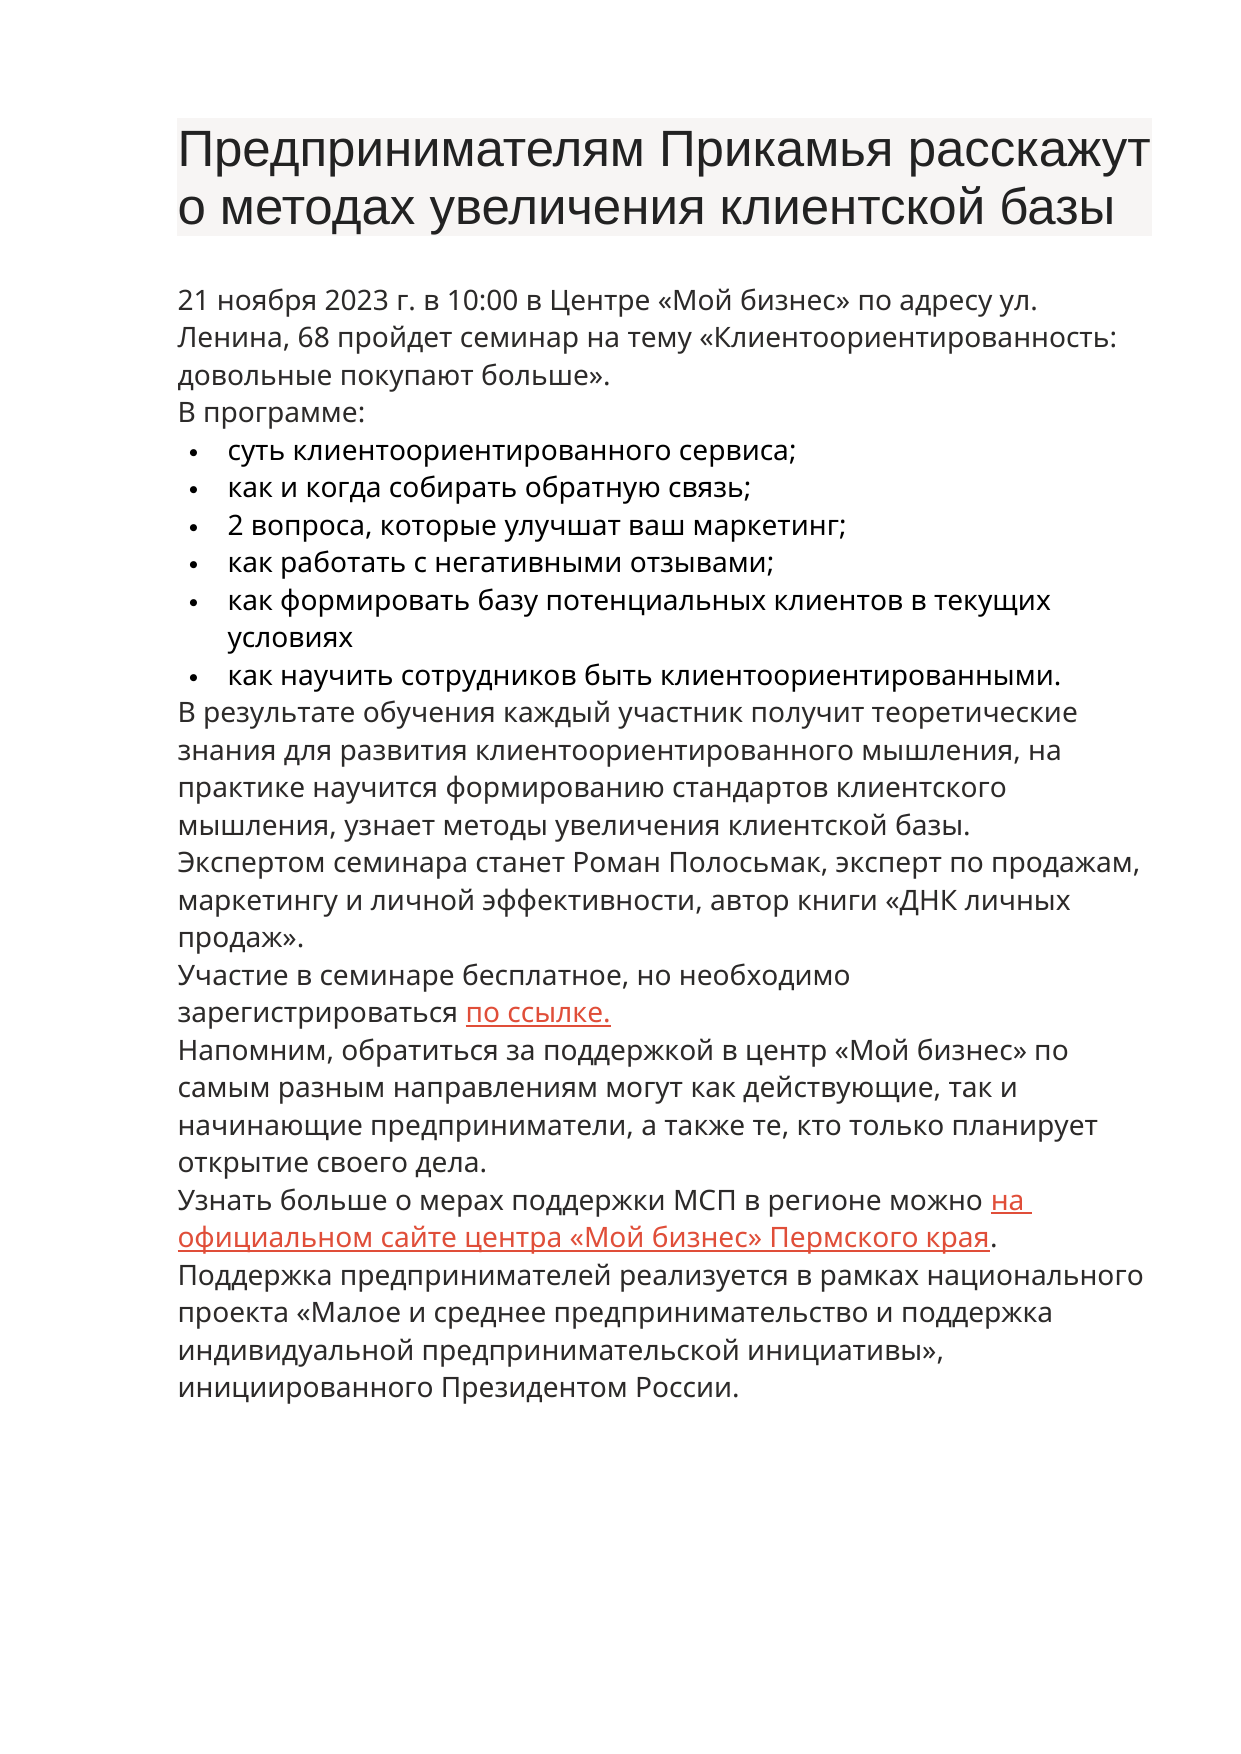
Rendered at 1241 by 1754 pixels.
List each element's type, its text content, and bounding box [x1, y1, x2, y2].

list как научить сотрудников быть клиентоориентированными. [190, 655, 1152, 692]
text В программе: [177, 392, 1152, 430]
text 21 ноября 2023 г. в 10:00 в Центре «Мой бизнес» по адресу ул. Ленина, 68 пройдет семинар на тему «Клиентоориентированность: довольные покупают больше». [177, 280, 1152, 392]
text В результате обучения каждый участник получит теоретические знания для развития клиентоориентированного мышления, на практике научится формированию стандартов клиентского мышления, узнает методы увеличения клиентской базы. [177, 692, 1152, 842]
list как работать с негативными отзывами; [190, 542, 1152, 580]
text Поддержка предпринимателей реализуется в рамках национального проекта «Малое и среднее предпринимательство и поддержка индивидуальной предпринимательской инициативы», инициированного Президентом России. [177, 1255, 1152, 1405]
list суть клиентоориентированного сервиса; [190, 430, 1152, 467]
text Узнать больше о мерах поддержки МСП в регионе можно на официальном сайте центра «Мой бизнес» Пермского края. [177, 1180, 1152, 1255]
text Напомним, обратиться за поддержкой в центр «Мой бизнес» по самым разным направлениям могут как действующие, так и начинающие предприниматели, а также те, кто только планирует открытие своего дела. [177, 1030, 1152, 1180]
list как и когда собирать обратную связь; [190, 467, 1152, 505]
text Экспертом семинара станет Роман Полосьмак, эксперт по продажам, маркетингу и личной эффективности, автор книги «ДНК личных продаж». [177, 842, 1152, 955]
text Участие в семинаре бесплатное, но необходимо зарегистрироваться по ссылке. [177, 955, 1152, 1030]
text Предпринимателям Прикамья расскажут о методах увеличения клиентской базы [177, 118, 1152, 236]
list как формировать базу потенциальных клиентов в текущих условиях [190, 580, 1152, 655]
list 2 вопроса, которые улучшат ваш маркетинг; [190, 505, 1152, 542]
